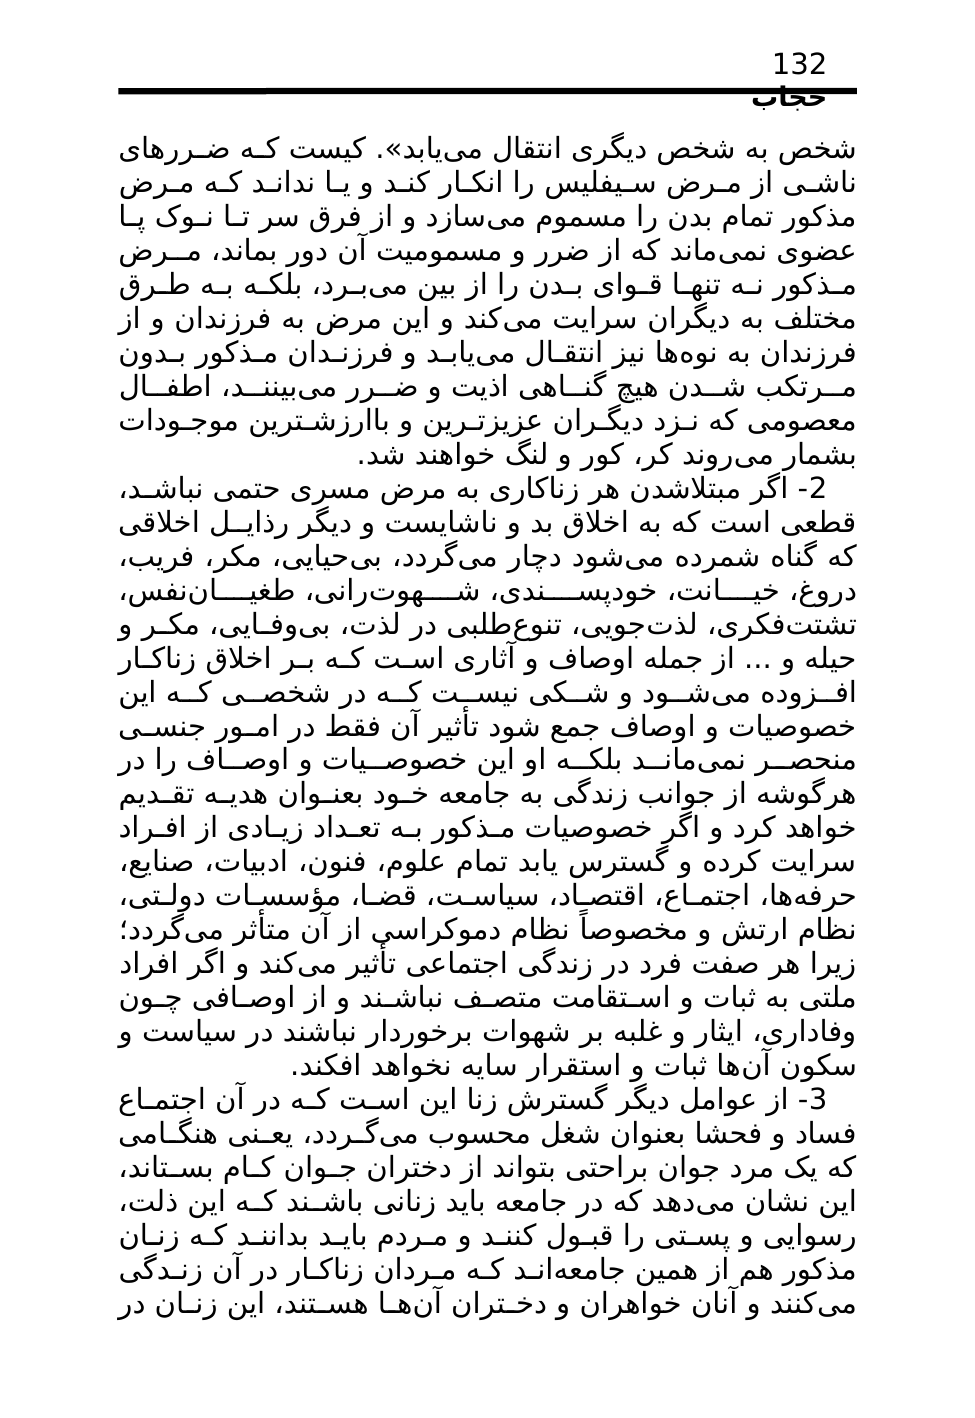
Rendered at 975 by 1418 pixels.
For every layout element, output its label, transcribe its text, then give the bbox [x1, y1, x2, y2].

text 2- اگر مبتلاشدن هر زناکاری به مرض مسری حتمی نباشد، قطعی است که به اخلاق بد و ناشایست و دیگر رذایل اخلاقی که گناه شمرده می‌شود دچار می‌گردد، بی‌حیایی، مکر، فریب، دروغ، خیانت، خودپسندی، شهوت‌رانی، طغیان‌نفس، تشتت‌فکری، لذت‌جویی، تنوع‌طلبی در لذت، بی‌وفایی، مکر و حیله و ... از جمله اوصاف و آثاری است که بر اخلاق زناکار افزوده می‌شود و شکی نیست که در شخصی که این خصوصیات و اوصاف جمع شود تأثیر آن فقط در امور جنسی منحصر نمی‌ماند بلکه او این خصوصیات و اوصاف را در هرگوشه از جوانب زندگی به جامعه خود بعنوان هدیه تقدیم خواهد کرد و اگر خصوصیات مذکور به تعداد زیادی از افراد سرایت کرده و گسترس یابد تمام علوم، فنون، ادبیات، صنایع، حرفه‌ها، اجتماع، اقتصاد، سیاست، قضا، مؤسسات دولتی، نظام ارتش و مخصوصاً نظام دموکراسی از آن متأثر می‌گردد؛ زیرا هر صفت فرد در زندگی اجتماعی تأثیر می‌کند و اگر افراد ملتی به ثبات و استقامت متصف نباشند و از اوصافی چون وفاداری، ایثار و غلبه بر شهوات برخوردار نباشند در سیاست و سکون آن‌ها ثبات و استقرار سایه نخواهد افکند. [118, 471, 857, 1082]
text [118, 132, 857, 471]
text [118, 1082, 857, 1320]
